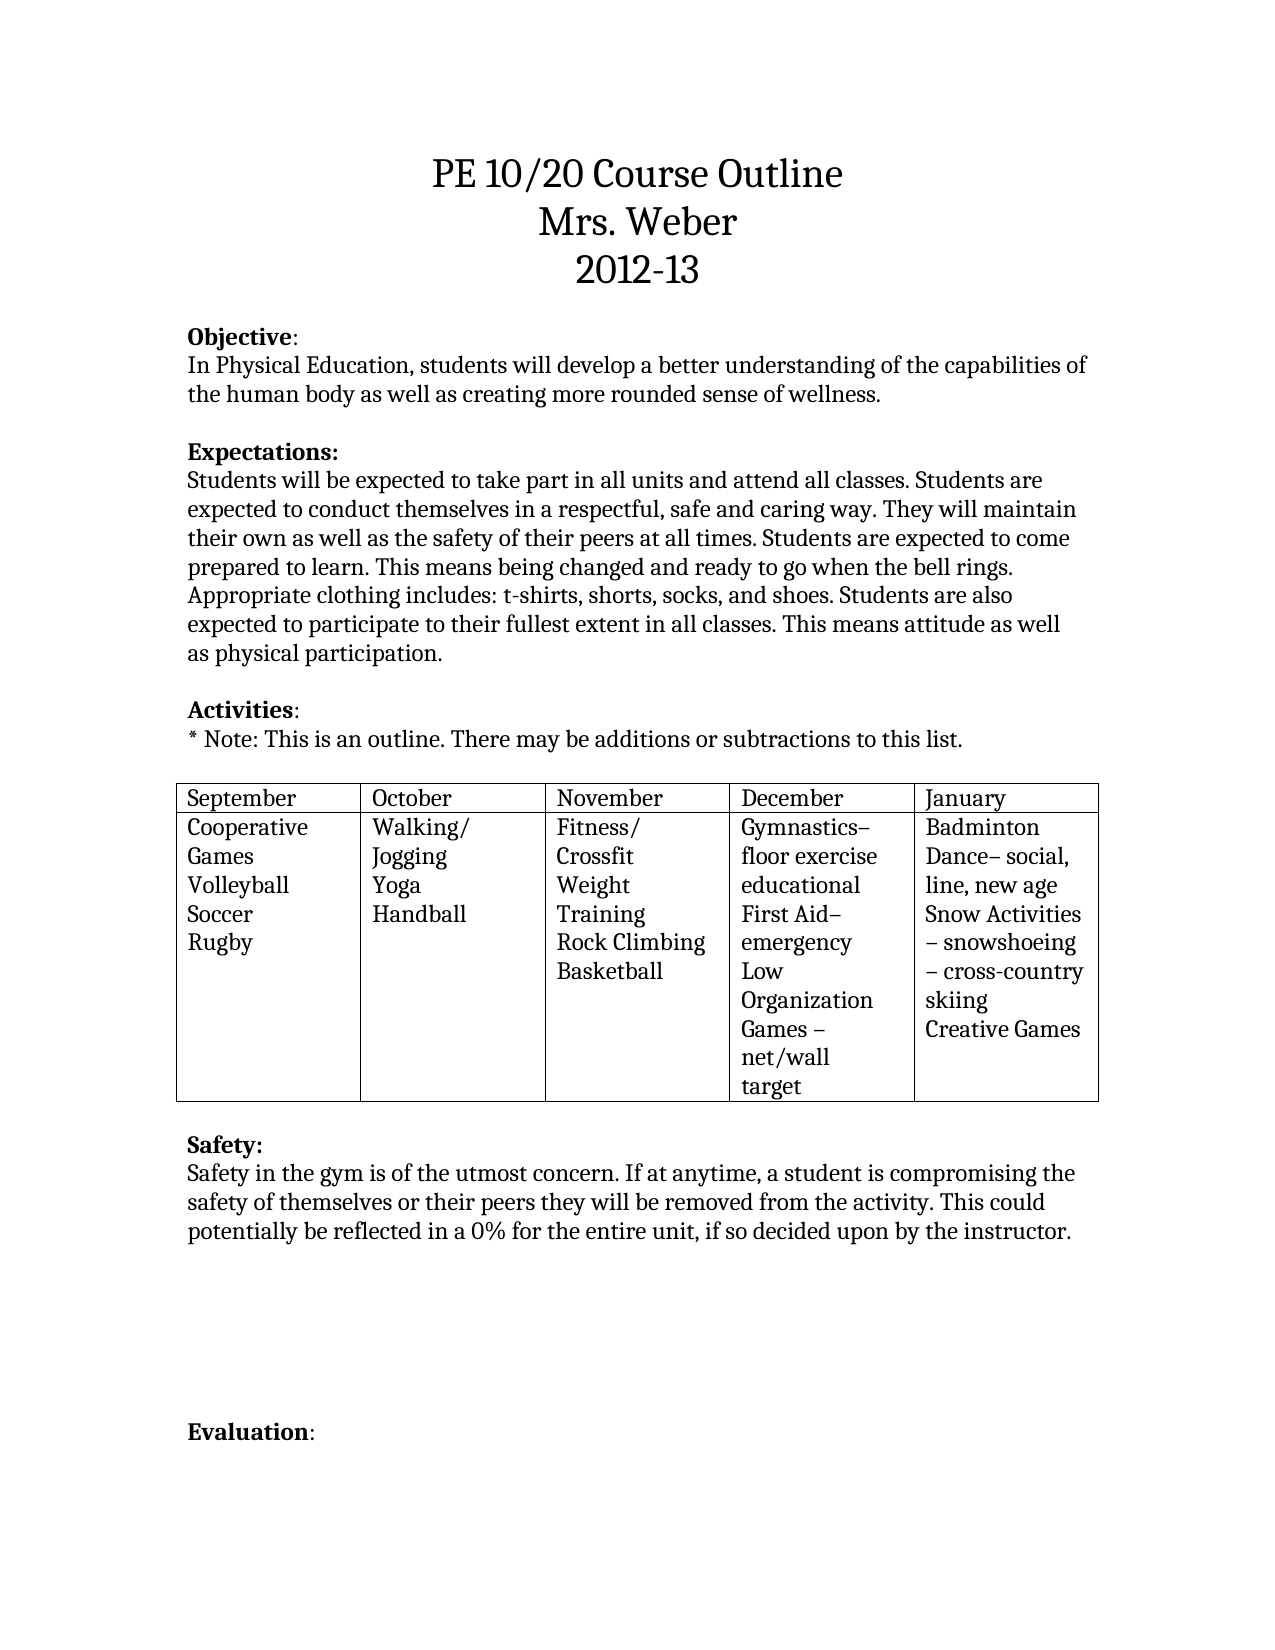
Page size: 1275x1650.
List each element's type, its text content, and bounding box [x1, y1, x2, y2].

text Evaluation: [187, 1418, 1087, 1447]
table_header November [546, 784, 729, 812]
table_cell Cooperative Games Volleyball Soccer Rugby [177, 813, 360, 1101]
table_cell Badminton Dance – social, line, new age Snow Activities – snowshoeing – cross-country skiing Creative Games [915, 813, 1098, 1101]
text Activities: [187, 696, 1087, 725]
table_cell Fitness/ Crossfit Weight Training Rock Climbing Basketball [546, 813, 729, 1101]
text Expectations: [187, 437, 1087, 466]
text Students will be expected to take part in all units and attend all classes. Students are expected to conduct themselves in a respectful, safe and caring way. They will maintain their own as well as the safety of their peers at all times. Students are expected to come prepared to learn. This means being changed and ready to go when the bell rings. Appropriate clothing includes: t-shirts, shorts, socks, and shoes. Students are also expected to participate to their fullest extent in all classes. This means attitude as well as physical participation. [187, 466, 1087, 667]
table_header January [915, 784, 1098, 812]
table_cell Gymnastics – floor exercise educational First Aid – emergency Low Organization Games – net/wall target [730, 813, 914, 1101]
table_header October [361, 784, 545, 812]
table_cell Walking/ Jogging Yoga Handball [361, 813, 545, 1101]
text Objective: [187, 322, 1087, 351]
text 2012-13 [187, 246, 1087, 294]
text Mrs. Weber [187, 198, 1087, 246]
table_header December [730, 784, 914, 812]
text Safety: [187, 1131, 1087, 1159]
text PE 10/20 Course Outline [187, 150, 1087, 198]
text * Note: This is an outline. There may be additions or subtractions to this list. [187, 725, 1087, 754]
table_header September [177, 784, 360, 812]
text Safety in the gym is of the utmost concern. If at anytime, a student is compromising the safety of themselves or their peers they will be removed from the activity. This could potentially be reflected in a 0% for the entire unit, if so decided upon by the instructor. [187, 1159, 1087, 1246]
text In Physical Education, students will develop a better understanding of the capabilities of the human body as well as creating more rounded sense of wellness. [187, 351, 1087, 409]
